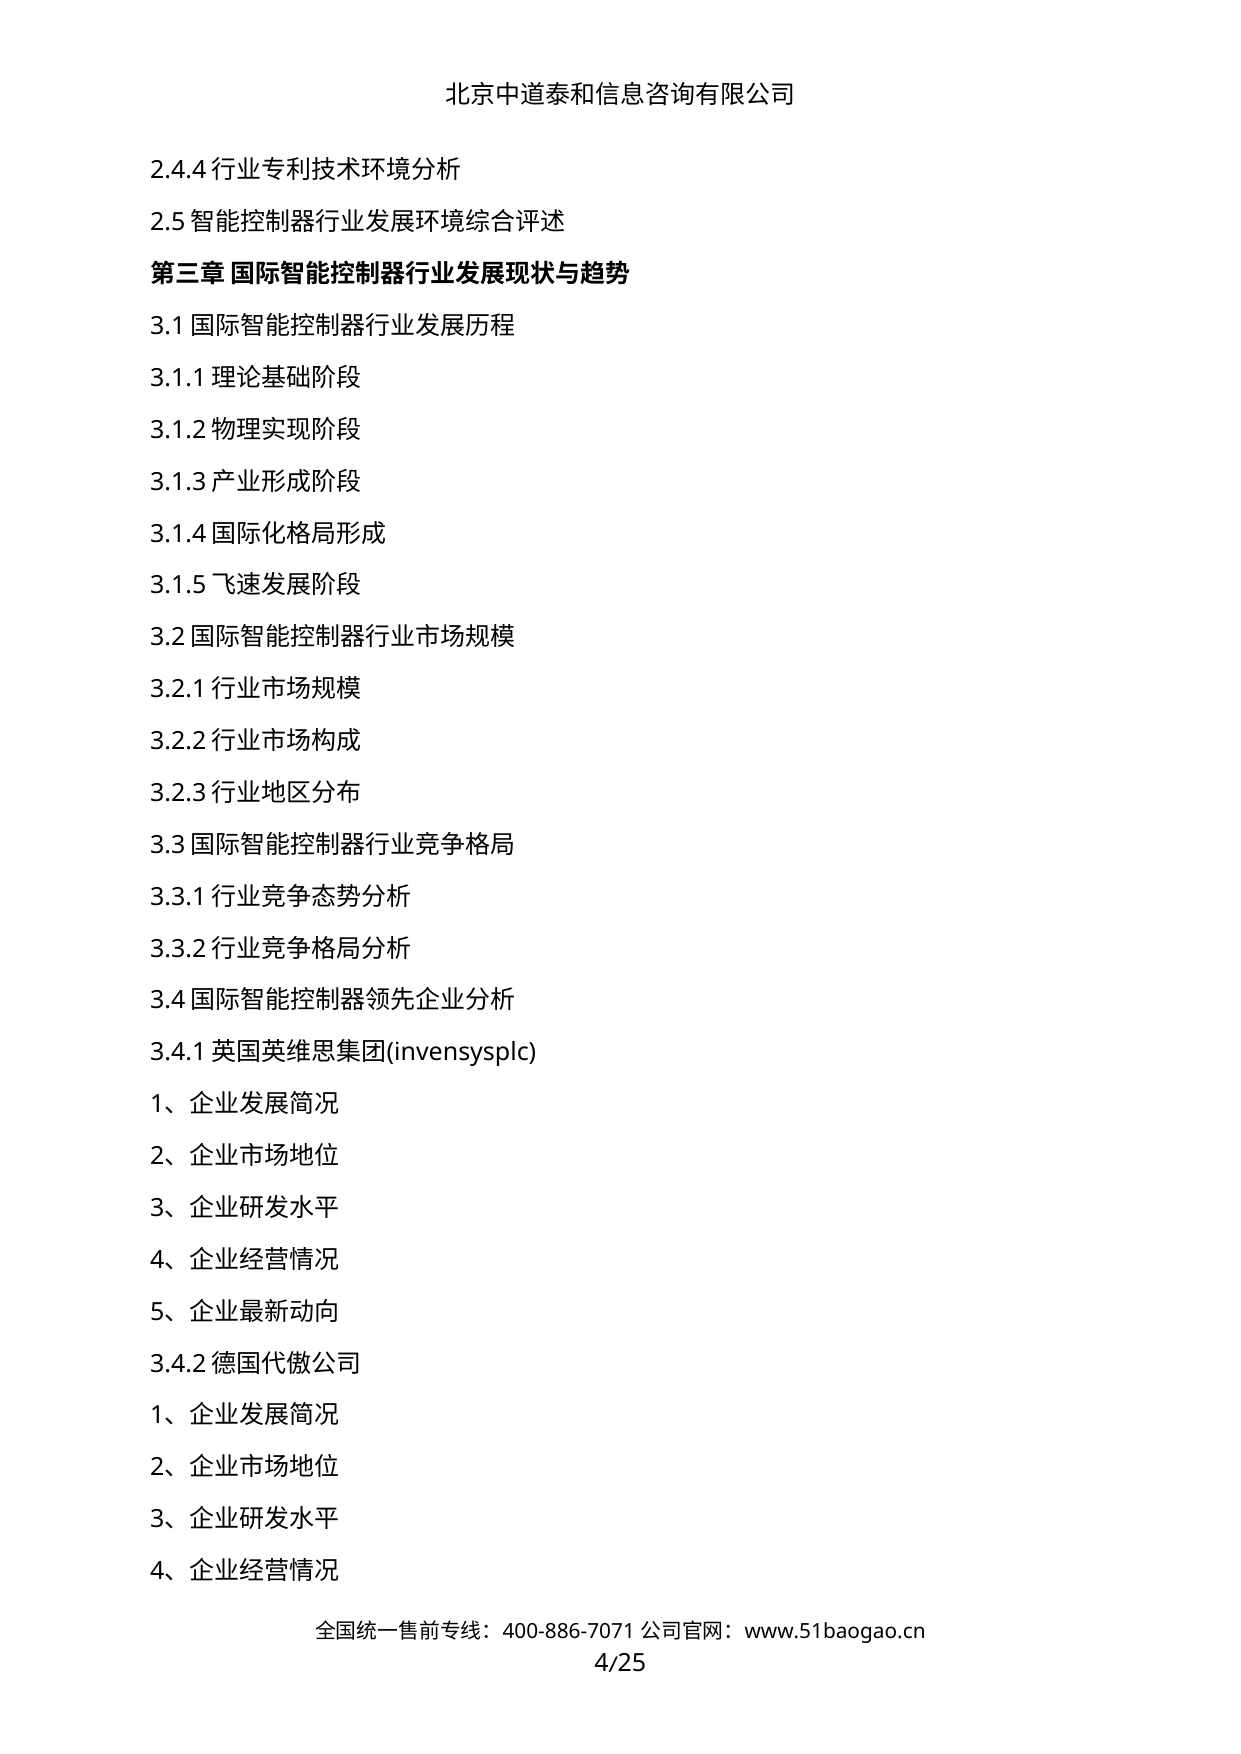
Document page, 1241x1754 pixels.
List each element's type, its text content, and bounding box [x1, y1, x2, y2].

text 3.4国际智能控制器领先企业分析 [150, 980, 1090, 1016]
text 3.1国际智能控制器行业发展历程 [150, 306, 1090, 342]
text 2.4.4行业专利技术环境分析 [150, 150, 1090, 186]
text 3.1.3产业形成阶段 [150, 461, 1090, 497]
text 3.1.1理论基础阶段 [150, 357, 1090, 394]
text 3.3国际智能控制器行业竞争格局 [150, 824, 1090, 861]
text 1、企业发展简况 [150, 1084, 1090, 1120]
text 5、企业最新动向 [150, 1291, 1090, 1327]
text 3.2.2行业市场构成 [150, 721, 1090, 757]
text 2、企业市场地位 [150, 1136, 1090, 1172]
text 3.3.2行业竞争格局分析 [150, 928, 1090, 964]
text 4、企业经营情况 [150, 1551, 1090, 1587]
text 3.2.1行业市场规模 [150, 669, 1090, 705]
text 3、企业研发水平 [150, 1499, 1090, 1535]
text 1、企业发展简况 [150, 1395, 1090, 1431]
text 4、企业经营情况 [150, 1239, 1090, 1276]
text 3.4.1英国英维思集团(invensysplc) [150, 1032, 1090, 1068]
text 3.1.2物理实现阶段 [150, 409, 1090, 446]
text 3.1.5飞速发展阶段 [150, 565, 1090, 601]
text 3.4.2德国代傲公司 [150, 1343, 1090, 1379]
text 3.3.1行业竞争态势分析 [150, 876, 1090, 912]
text 3.2.3行业地区分布 [150, 772, 1090, 809]
text 第三章 国际智能控制器行业发展现状与趋势 [150, 254, 1090, 290]
text 3、企业研发水平 [150, 1187, 1090, 1224]
text 3.2国际智能控制器行业市场规模 [150, 617, 1090, 653]
text 2.5智能控制器行业发展环境综合评述 [150, 202, 1090, 238]
text 3.1.4国际化格局形成 [150, 513, 1090, 549]
text 2、企业市场地位 [150, 1447, 1090, 1483]
